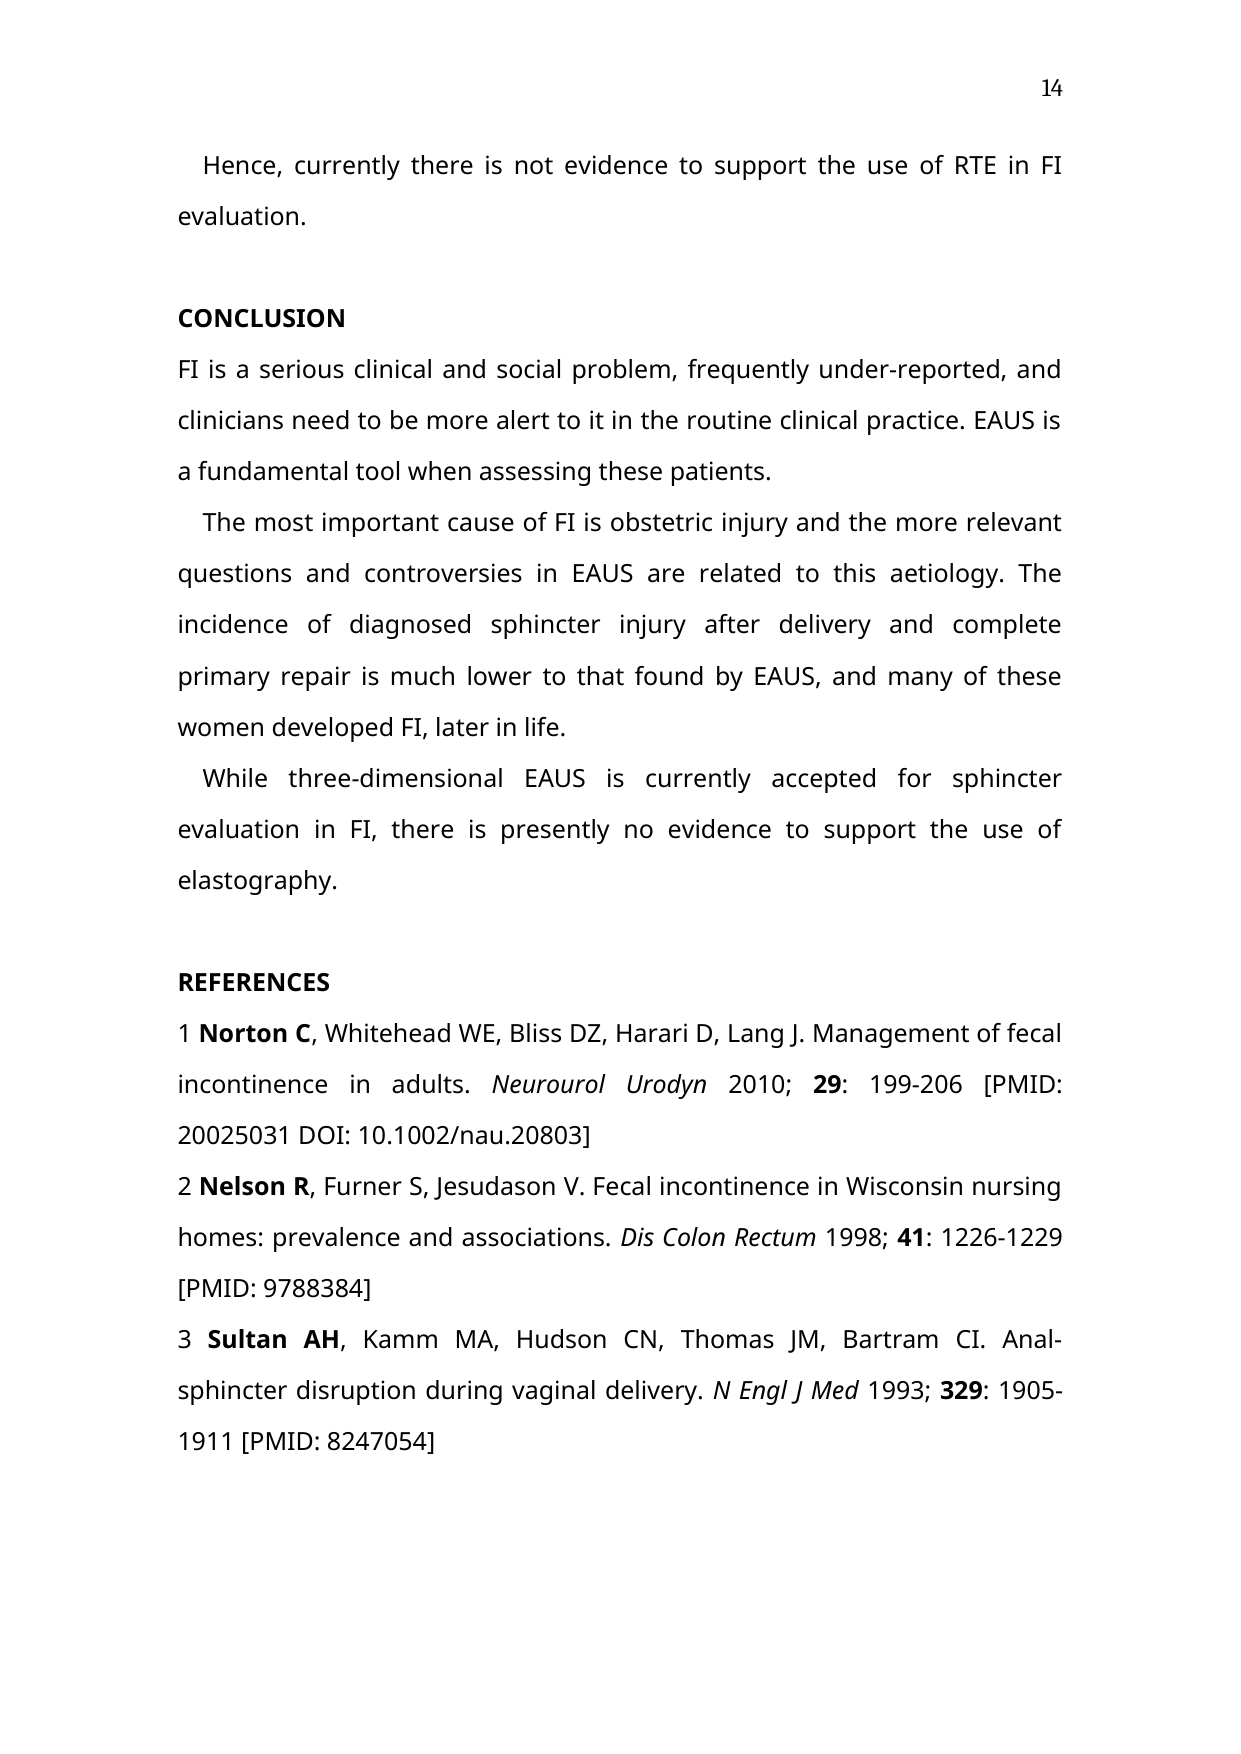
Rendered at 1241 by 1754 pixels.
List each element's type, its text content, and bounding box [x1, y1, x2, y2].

text 1 Norton C, Whitehead WE, Bliss DZ, Harari D, Lang J. Management of fecal incontinence in adults. Neurourol Urodyn 2010; 29: 199-206 [PMID: 20025031 DOI: 10.1002/nau.20803] [177, 1015, 1063, 1152]
text Hence, currently there is not evidence to support the use of RTE in FI evaluation. [177, 148, 1063, 233]
text FI is a serious clinical and social problem, frequently under-reported, and clinicians need to be more alert to it in the routine clinical practice. EAUS is a fundamental tool when assessing these patients. [177, 352, 1063, 488]
text 2 Nelson R, Furner S, Jesudason V. Fecal incontinence in Wisconsin nursing homes: prevalence and associations. Dis Colon Rectum 1998; 41: 1226-1229 [PMID: 9788384] [177, 1168, 1063, 1305]
text 3 Sultan AH, Kamm MA, Hudson CN, Thomas JM, Bartram CI. Anal-sphincter disruption during vaginal delivery. N Engl J Med 1993; 329: 1905-1911 [PMID: 8247054] [177, 1322, 1063, 1458]
text REFERENCES [177, 964, 1063, 998]
text While three-dimensional EAUS is currently accepted for sphincter evaluation in FI, there is presently no evidence to support the use of elastography. [177, 760, 1063, 896]
text CONCLUSION [177, 301, 1063, 335]
text The most important cause of FI is obstetric injury and the more relevant questions and controversies in EAUS are related to this aetiology. The incidence of diagnosed sphincter injury after delivery and complete primary repair is much lower to that found by EAUS, and many of these women developed FI, later in life. [177, 505, 1063, 743]
